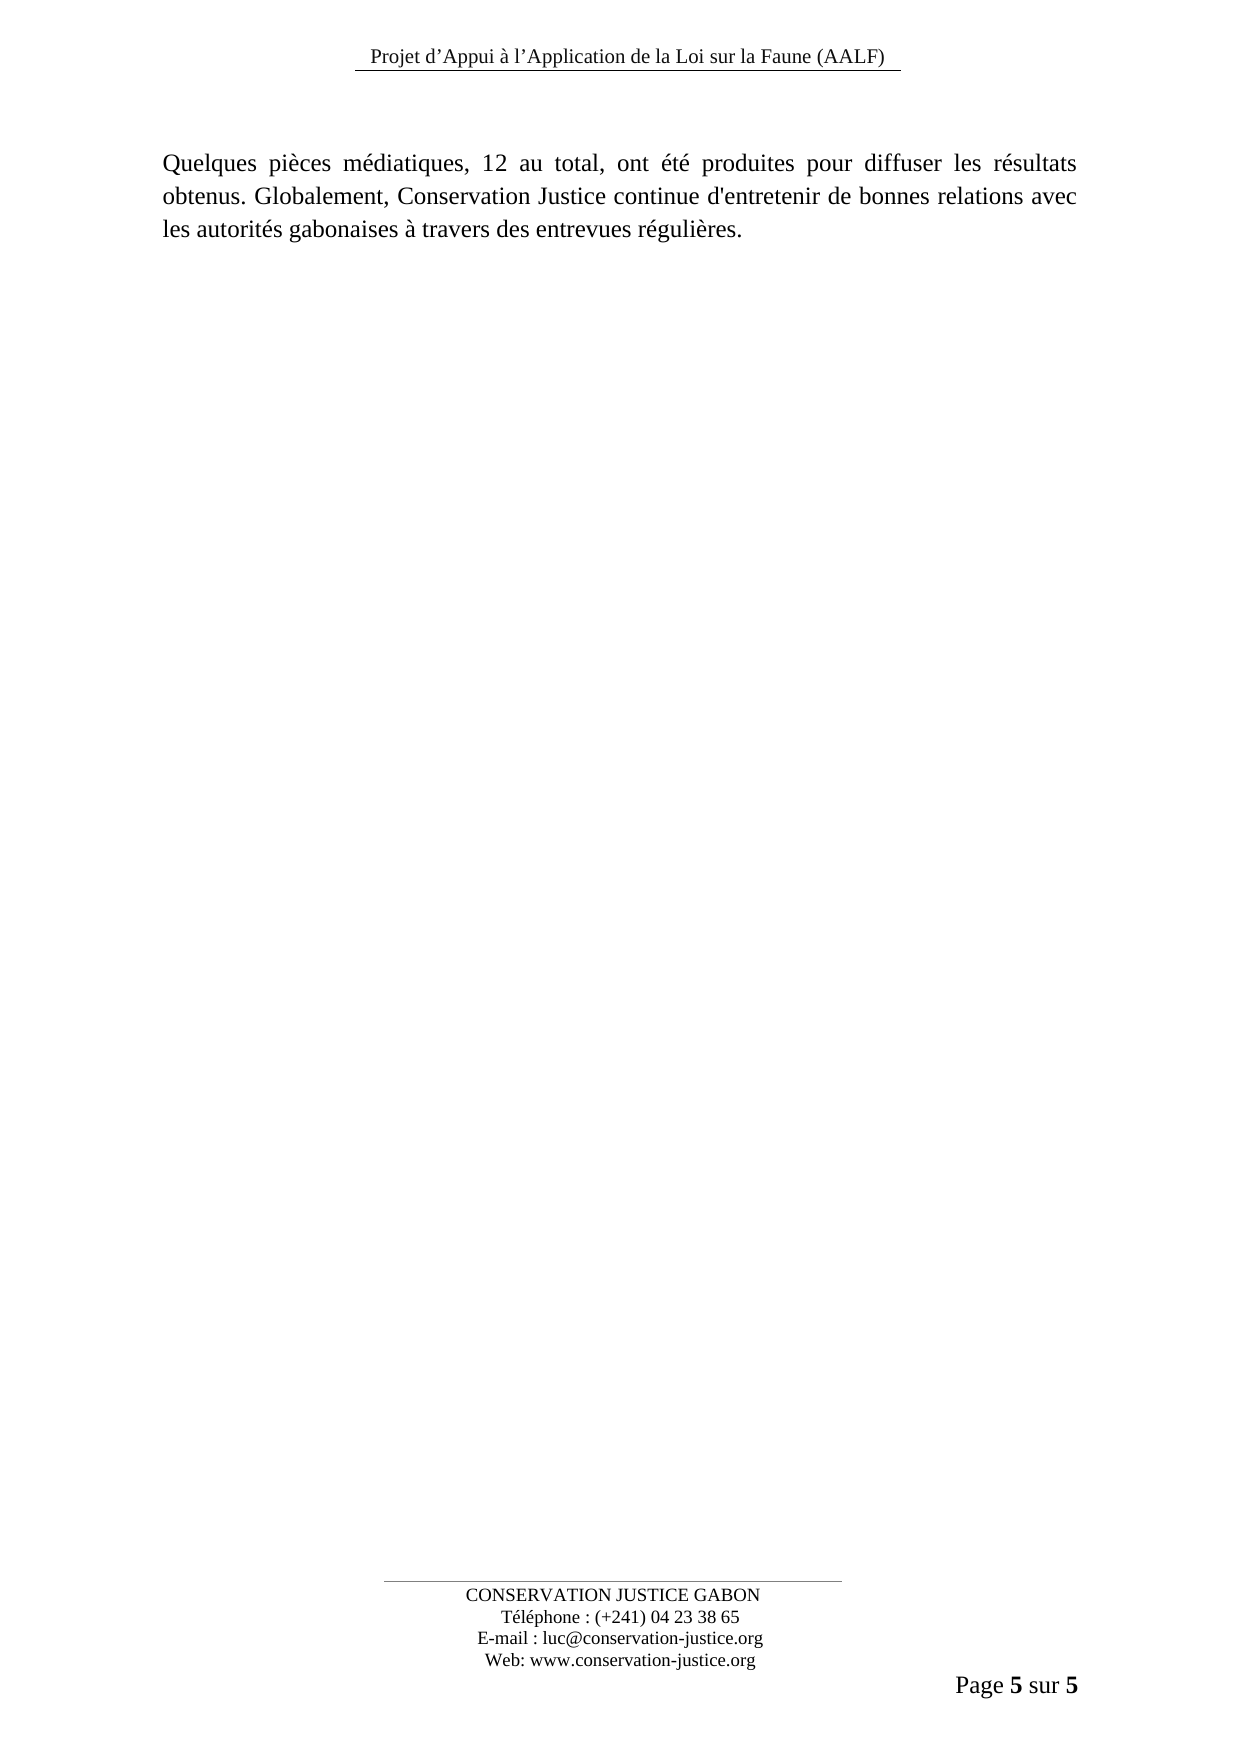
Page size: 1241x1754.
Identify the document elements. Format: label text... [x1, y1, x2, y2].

text Quelques pièces médiatiques, 12 au total, ont été produites pour diffuser les résultats obtenus. Globalement, Conservation Justice continue d'entretenir de bonnes relations avec les autorités gabonaises à travers des entrevues régulières. [162, 148, 1078, 242]
